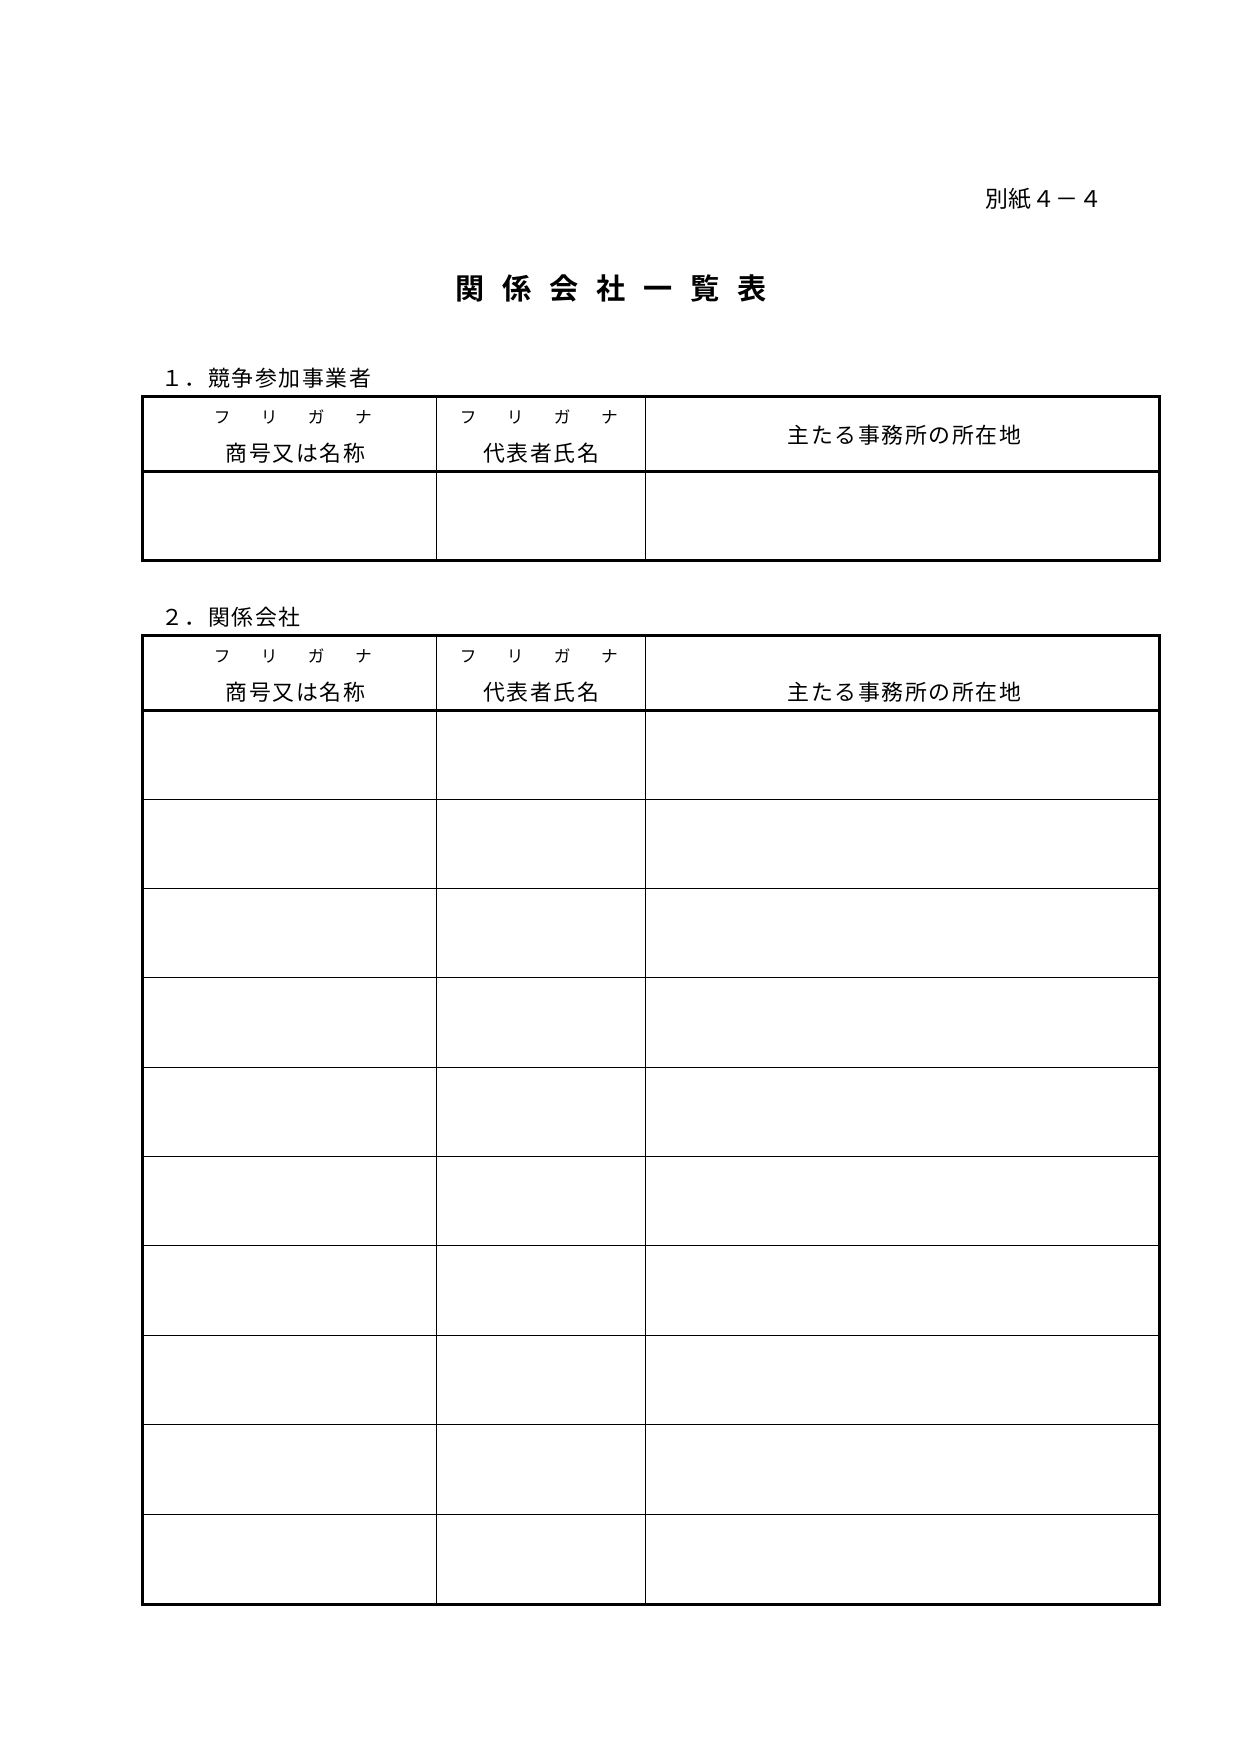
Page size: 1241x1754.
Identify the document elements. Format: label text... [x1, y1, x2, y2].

table_cell [144, 978, 436, 1067]
table_cell [646, 800, 1158, 888]
table_cell [437, 1336, 645, 1424]
table_cell [646, 1425, 1158, 1513]
table_cell [437, 800, 645, 888]
table_header フ リ ガ ナ 商号又は名称 [144, 637, 436, 709]
table_cell [144, 1068, 436, 1156]
table_cell [437, 1068, 645, 1156]
table_cell [437, 1515, 645, 1603]
table_cell [437, 978, 645, 1067]
table_cell [437, 473, 645, 559]
table_cell [437, 712, 645, 798]
table_cell [144, 1157, 436, 1245]
table_cell [144, 473, 436, 559]
table_cell [144, 1515, 436, 1603]
table_cell [646, 978, 1158, 1067]
table_cell [646, 473, 1158, 559]
table_header フ リ ガ ナ 代表者氏名 [437, 637, 645, 709]
table_cell [144, 889, 436, 977]
table_cell [144, 1246, 436, 1335]
text 別紙４－４ [137, 179, 1103, 215]
table_cell [646, 889, 1158, 977]
table_cell [437, 1157, 645, 1245]
table_cell [437, 1246, 645, 1335]
table_cell [437, 889, 645, 977]
table_cell [646, 1336, 1158, 1424]
table_cell [144, 1425, 436, 1513]
table_header フ リ ガ ナ 代表者氏名 [437, 398, 645, 470]
text １．競争参加事業者 [137, 359, 1103, 395]
table_cell [646, 1246, 1158, 1335]
table_cell [144, 800, 436, 888]
text ２．関係会社 [137, 598, 1103, 634]
text 関係会社一覧表 [137, 251, 1103, 323]
table_header フ リ ガ ナ 商号又は名称 [144, 398, 436, 470]
table_cell [144, 1336, 436, 1424]
table_cell [646, 1515, 1158, 1603]
table_cell [646, 1068, 1158, 1156]
table_cell [646, 712, 1158, 798]
table_header 主たる事務所の所在地 [646, 398, 1158, 470]
table_header 主たる事務所の所在地 [646, 637, 1158, 709]
table_cell [144, 712, 436, 798]
table_cell [646, 1157, 1158, 1245]
table_cell [437, 1425, 645, 1513]
